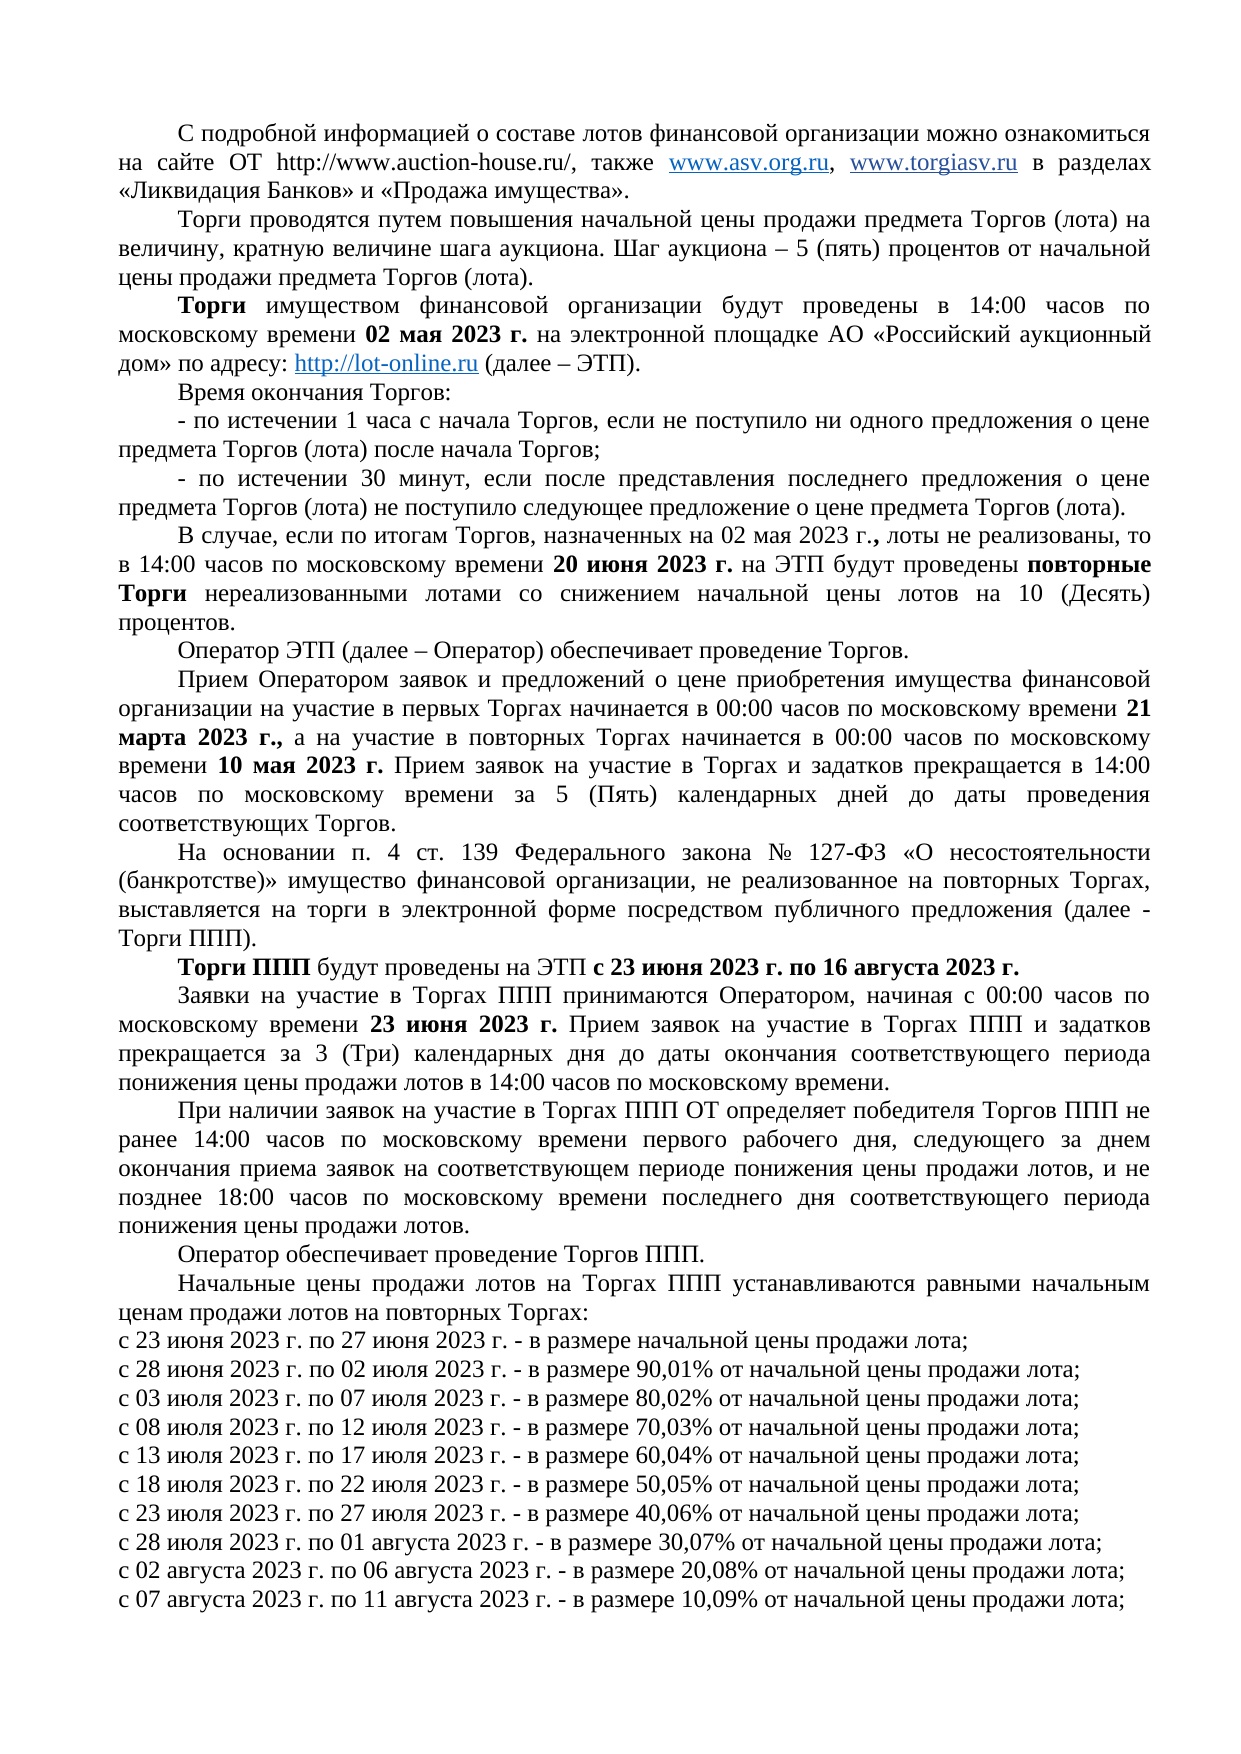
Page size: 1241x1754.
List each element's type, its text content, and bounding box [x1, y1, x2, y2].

text с 13 июля 2023 г. по 17 июля 2023 г. - в размере 60,04% от начальной цены продажи лота; [118, 1441, 1151, 1469]
text Оператор обеспечивает проведение Торгов ППП. [118, 1239, 1151, 1268]
text с 18 июля 2023 г. по 22 июля 2023 г. - в размере 50,05% от начальной цены продажи лота; [118, 1469, 1151, 1498]
text С подробной информацией о составе лотов финансовой организации можно ознакомиться на сайте ОТ http://www.auction-house.ru/, также www.asv.org.ru, www.torgiasv.ru в разделах «Ликвидация Банков» и «Продажа имущества». [118, 118, 1151, 204]
text При наличии заявок на участие в Торгах ППП ОТ определяет победителя Торгов ППП не ранее 14:00 часов по московскому времени первого рабочего дня, следующего за днем окончания приема заявок на соответствующем периоде понижения цены продажи лотов, и не позднее 18:00 часов по московскому времени последнего дня соответствующего периода понижения цены продажи лотов. [118, 1096, 1151, 1239]
text Время окончания Торгов: [118, 377, 1151, 406]
text Прием Оператором заявок и предложений о цене приобретения имущества финансовой организации на участие в первых Торгах начинается в 00:00 часов по московскому времени 21 марта 2023 г., а на участие в повторных Торгах начинается в 00:00 часов по московскому времени 10 мая 2023 г. Прием заявок на участие в Торгах и задатков прекращается в 14:00 часов по московскому времени за 5 (Пять) календарных дней до даты проведения соответствующих Торгов. [118, 664, 1151, 837]
text - по истечении 1 часа с начала Торгов, если не поступило ни одного предложения о цене предмета Торгов (лота) после начала Торгов; [118, 406, 1151, 463]
text Торги ППП будут проведены на ЭТП с 23 июня 2023 г. по 16 августа 2023 г. [118, 952, 311, 981]
text Заявки на участие в Торгах ППП принимаются Оператором, начиная с 00:00 часов по московскому времени 23 июня 2023 г. Прием заявок на участие в Торгах ППП и задатков прекращается за 3 (Три) календарных дня до даты окончания соответствующего периода понижения цены продажи лотов в 14:00 часов по московскому времени. [118, 981, 1151, 1096]
text Торги проводятся путем повышения начальной цены продажи предмета Торгов (лота) на величину, кратную величине шага аукциона. Шаг аукциона – 5 (пять) процентов от начальной цены продажи предмета Торгов (лота). [118, 204, 1151, 291]
text Оператор ЭТП (далее – Оператор) обеспечивает проведение Торгов. [118, 636, 1151, 664]
text с 02 августа 2023 г. по 06 августа 2023 г. - в размере 20,08% от начальной цены продажи лота; [118, 1556, 1151, 1584]
text На основании п. 4 ст. 139 Федерального закона № 127-ФЗ «О несостоятельности (банкротстве)» имущество финансовой организации, не реализованное на повторных Торгах, выставляется на торги в электронной форме посредством публичного предложения (далее - Торги ППП). [118, 837, 1151, 952]
text - по истечении 30 минут, если после представления последнего предложения о цене предмета Торгов (лота) не поступило следующее предложение о цене предмета Торгов (лота). [118, 463, 1151, 521]
text с 28 июля 2023 г. по 01 августа 2023 г. - в размере 30,07% от начальной цены продажи лота; [118, 1527, 1151, 1556]
text с 08 июля 2023 г. по 12 июля 2023 г. - в размере 70,03% от начальной цены продажи лота; [118, 1412, 1151, 1441]
text Торги ППП будут проведены на ЭТП с 23 июня 2023 г. по 16 августа 2023 г. [593, 952, 1151, 981]
text Торги имуществом финансовой организации будут проведены в 14:00 часов по московскому времени 02 мая 2023 г. на электронной площадке АО «Российский аукционный дом» по адресу: http://lot-online.ru (далее – ЭТП). [118, 291, 1151, 377]
text с 23 июля 2023 г. по 27 июля 2023 г. - в размере 40,06% от начальной цены продажи лота; [118, 1498, 1151, 1527]
text с 23 июня 2023 г. по 27 июня 2023 г. - в размере начальной цены продажи лота; [118, 1326, 1151, 1354]
text В случае, если по итогам Торгов, назначенных на 02 мая 2023 г., лоты не реализованы, то в 14:00 часов по московскому времени 20 июня 2023 г. на ЭТП будут проведены повторные Торги нереализованными лотами со снижением начальной цены лотов на 10 (Десять) процентов. [118, 521, 1151, 636]
text с 07 августа 2023 г. по 11 августа 2023 г. - в размере 10,09% от начальной цены продажи лота; [118, 1584, 1151, 1613]
text Начальные цены продажи лотов на Торгах ППП устанавливаются равными начальным ценам продажи лотов на повторных Торгах: [118, 1268, 1151, 1326]
text с 03 июля 2023 г. по 07 июля 2023 г. - в размере 80,02% от начальной цены продажи лота; [118, 1383, 1151, 1412]
text с 28 июня 2023 г. по 02 июля 2023 г. - в размере 90,01% от начальной цены продажи лота; [118, 1354, 1151, 1383]
